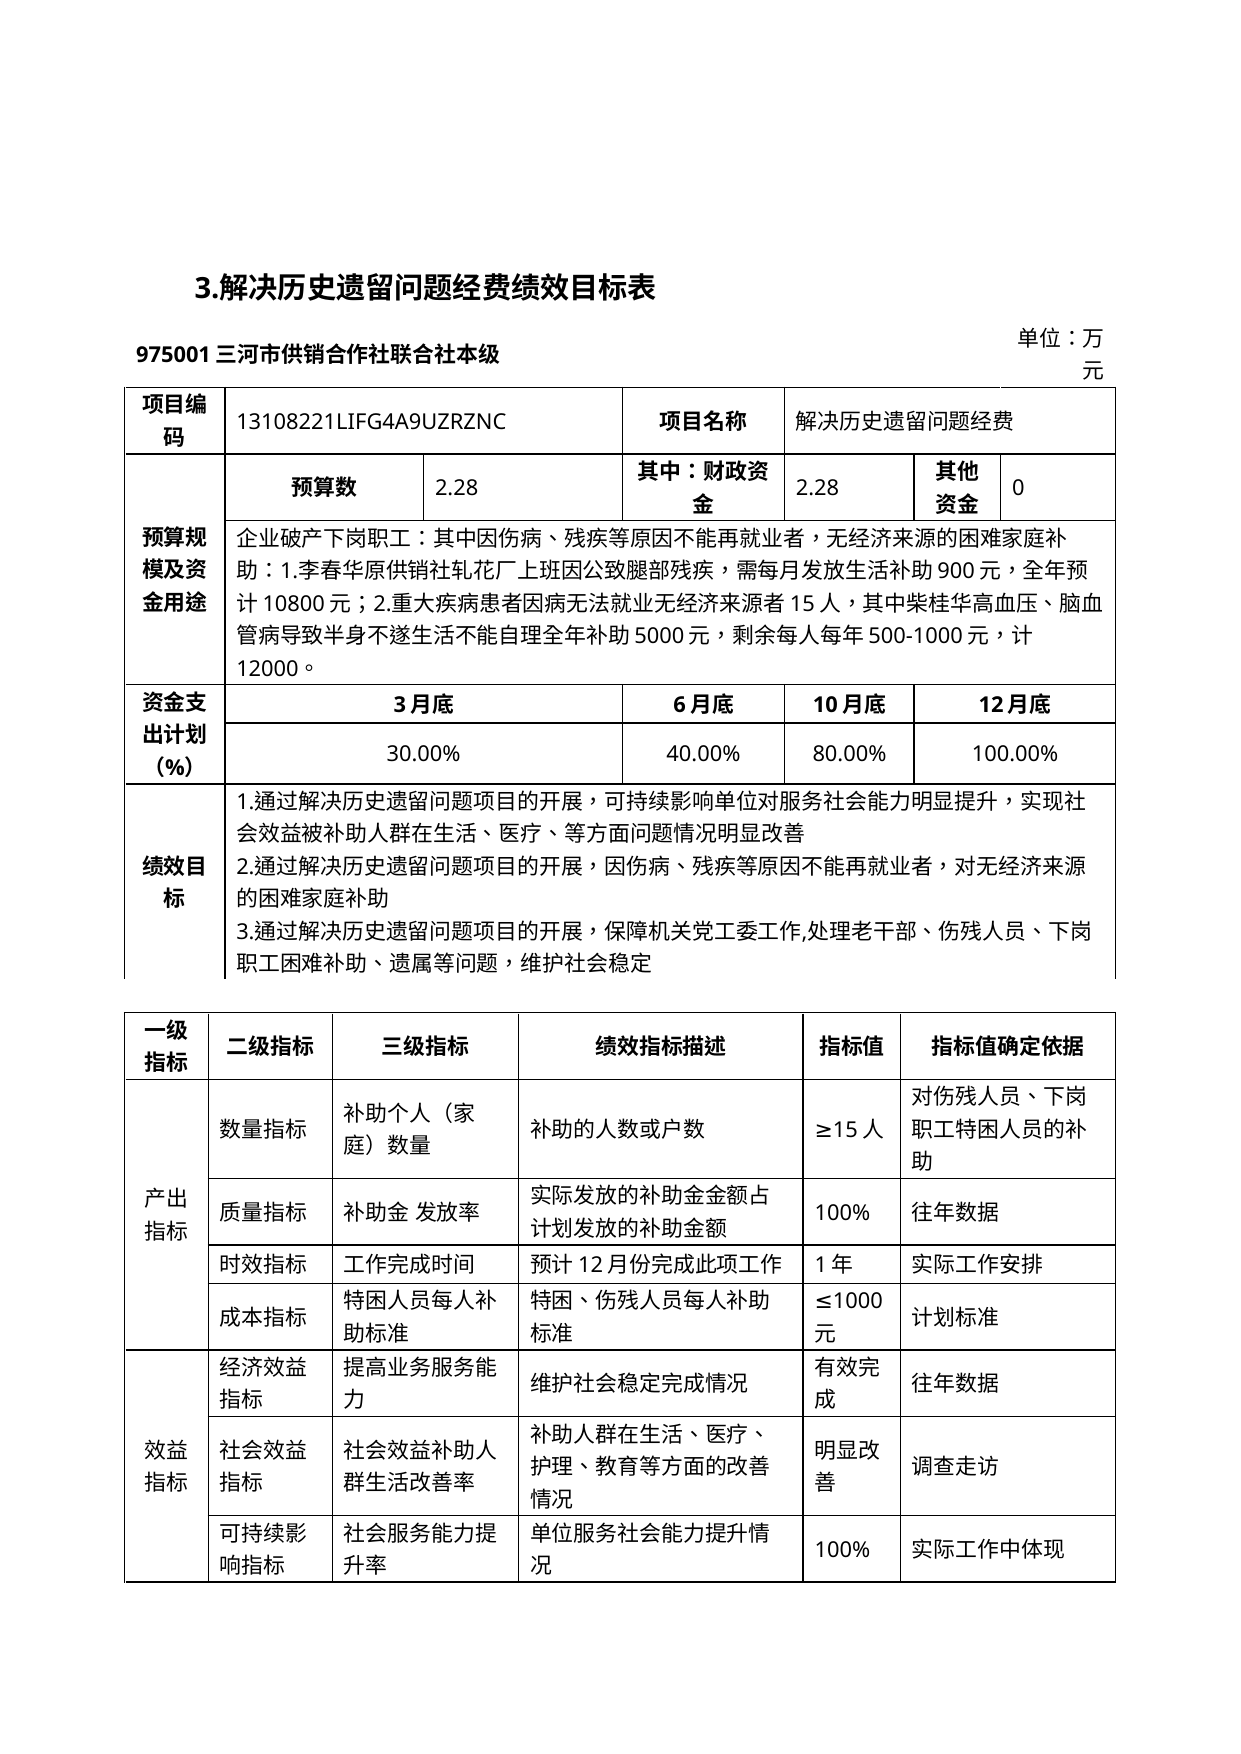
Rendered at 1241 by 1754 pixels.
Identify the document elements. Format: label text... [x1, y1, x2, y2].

table_cell 补助的人数或户数 [519, 1080, 802, 1177]
table_cell 项目编码 [125, 388, 224, 453]
text 3.解决历史遗留问题经费绩效目标表 [136, 255, 1104, 320]
table_cell 其中：财政资金 [623, 455, 784, 520]
table_cell 对伤残人员、下岗职工特困人员的补助 [901, 1080, 1115, 1177]
table_cell 计划标准 [901, 1284, 1115, 1349]
table_cell 社会效益补助人群生活改善率 [333, 1417, 518, 1515]
table_cell 实际发放的补助金金额占计划发放的补助金额 [519, 1179, 802, 1244]
table_header 二级指标 [209, 1013, 332, 1078]
table_cell 3月底 [226, 685, 622, 722]
table_header 绩效指标描述 [519, 1013, 803, 1078]
table_cell 经济效益指标 [209, 1351, 332, 1416]
table_cell 1年 [804, 1246, 900, 1282]
table_header 三级指标 [333, 1013, 518, 1078]
table_cell 社会效益指标 [209, 1417, 332, 1515]
table_cell 成本指标 [209, 1284, 332, 1349]
table_cell 预算数 [226, 455, 423, 520]
table_cell 项目名称 [623, 388, 784, 453]
table_cell 时效指标 [209, 1246, 332, 1282]
table_cell 100% [804, 1179, 900, 1244]
table_cell 0 [1001, 455, 1115, 520]
table_header 指标值 [804, 1013, 900, 1078]
table_cell 可持续影响指标 [209, 1516, 332, 1581]
table_cell 提高业务服务能力 [333, 1351, 518, 1416]
table_cell 10月底 [785, 685, 913, 722]
table_header 一级指标 [125, 1013, 208, 1078]
table_cell 往年数据 [901, 1351, 1115, 1416]
table_cell 1.通过解决历史遗留问题项目的开展，可持续影响单位对服务社会能力明显提升，实现社会效益被补助人群在生活、医疗、等方面问题情况明显改善 2.通过解决历史遗留问题项目的开展，因伤病、残疾等原因不能再就业者，对无经济来源的困难家庭补助 3.通过解决历史遗留问题项目的开展，保障机关党工委工作,处理老干部、伤残人员、下岗职工困难补助、遗属等问题，维护社会稳定 [226, 785, 1115, 979]
table_cell 预算规模及资金用途 [125, 454, 224, 684]
table_cell 补助人群在生活、医疗、护理、教育等方面的改善情况 [519, 1417, 802, 1515]
table_cell 质量指标 [209, 1179, 332, 1244]
table_cell 80.00% [785, 724, 913, 783]
table_cell 企业破产下岗职工：其中因伤病、残疾等原因不能再就业者，无经济来源的困难家庭补助：1.李春华原供销社轧花厂上班因公致腿部残疾，需每月发放生活补助900元，全年预计10800元；2.重大疾病患者因病无法就业无经济来源者15人，其中柴桂华高血压、脑血管病导致半身不遂生活不能自理全年补助5000元，剩余每人每年500-1000元，计12000。 [226, 521, 1115, 684]
table_cell 产出指标 [125, 1080, 208, 1349]
table_cell 40.00% [623, 724, 784, 783]
table_cell 2.28 [424, 455, 622, 520]
table_cell 调查走访 [901, 1417, 1115, 1515]
table_cell 补助金 发放率 [333, 1179, 518, 1244]
table_cell 6月底 [623, 685, 784, 722]
table_cell 有效完成 [804, 1351, 900, 1416]
table_header 975001三河市供销合作社联合社本级 [125, 322, 1000, 387]
table_cell 解决历史遗留问题经费 [785, 388, 1115, 453]
table_cell 30.00% [226, 724, 622, 783]
table_cell 100% [804, 1516, 900, 1581]
table_header 指标值确定依据 [901, 1013, 1115, 1078]
table_cell ≤1000元 [804, 1284, 900, 1349]
table_cell 往年数据 [901, 1179, 1115, 1244]
table_cell 工作完成时间 [333, 1246, 518, 1282]
table_cell 补助个人（家庭）数量 [333, 1080, 518, 1177]
table_cell 2.28 [785, 455, 913, 520]
table_cell 特困、伤残人员每人补助标准 [519, 1284, 802, 1349]
table_cell 实际工作安排 [901, 1246, 1115, 1282]
table_cell 绩效目标 [125, 784, 224, 979]
table_cell 数量指标 [209, 1080, 332, 1177]
table_cell 其他资金 [915, 455, 1000, 520]
table_cell 效益指标 [125, 1350, 208, 1581]
table_cell 资金支出计划（%） [125, 685, 224, 783]
table_cell 实际工作中体现 [901, 1516, 1115, 1581]
table_cell 明显改善 [804, 1417, 900, 1515]
table_header 单位：万元 [1001, 322, 1115, 387]
table_cell 维护社会稳定完成情况 [519, 1351, 802, 1416]
table_cell 100.00% [915, 724, 1115, 783]
table_cell 特困人员每人补助标准 [333, 1284, 518, 1349]
table_cell 单位服务社会能力提升情况 [519, 1516, 802, 1581]
table_cell 12月底 [915, 685, 1115, 722]
table_cell 13108221LIFG4A9UZRZNC [226, 388, 622, 453]
table_cell 预计12月份完成此项工作 [519, 1246, 802, 1282]
table_cell 社会服务能力提升率 [333, 1516, 518, 1581]
table_cell ≥15人 [804, 1080, 900, 1177]
